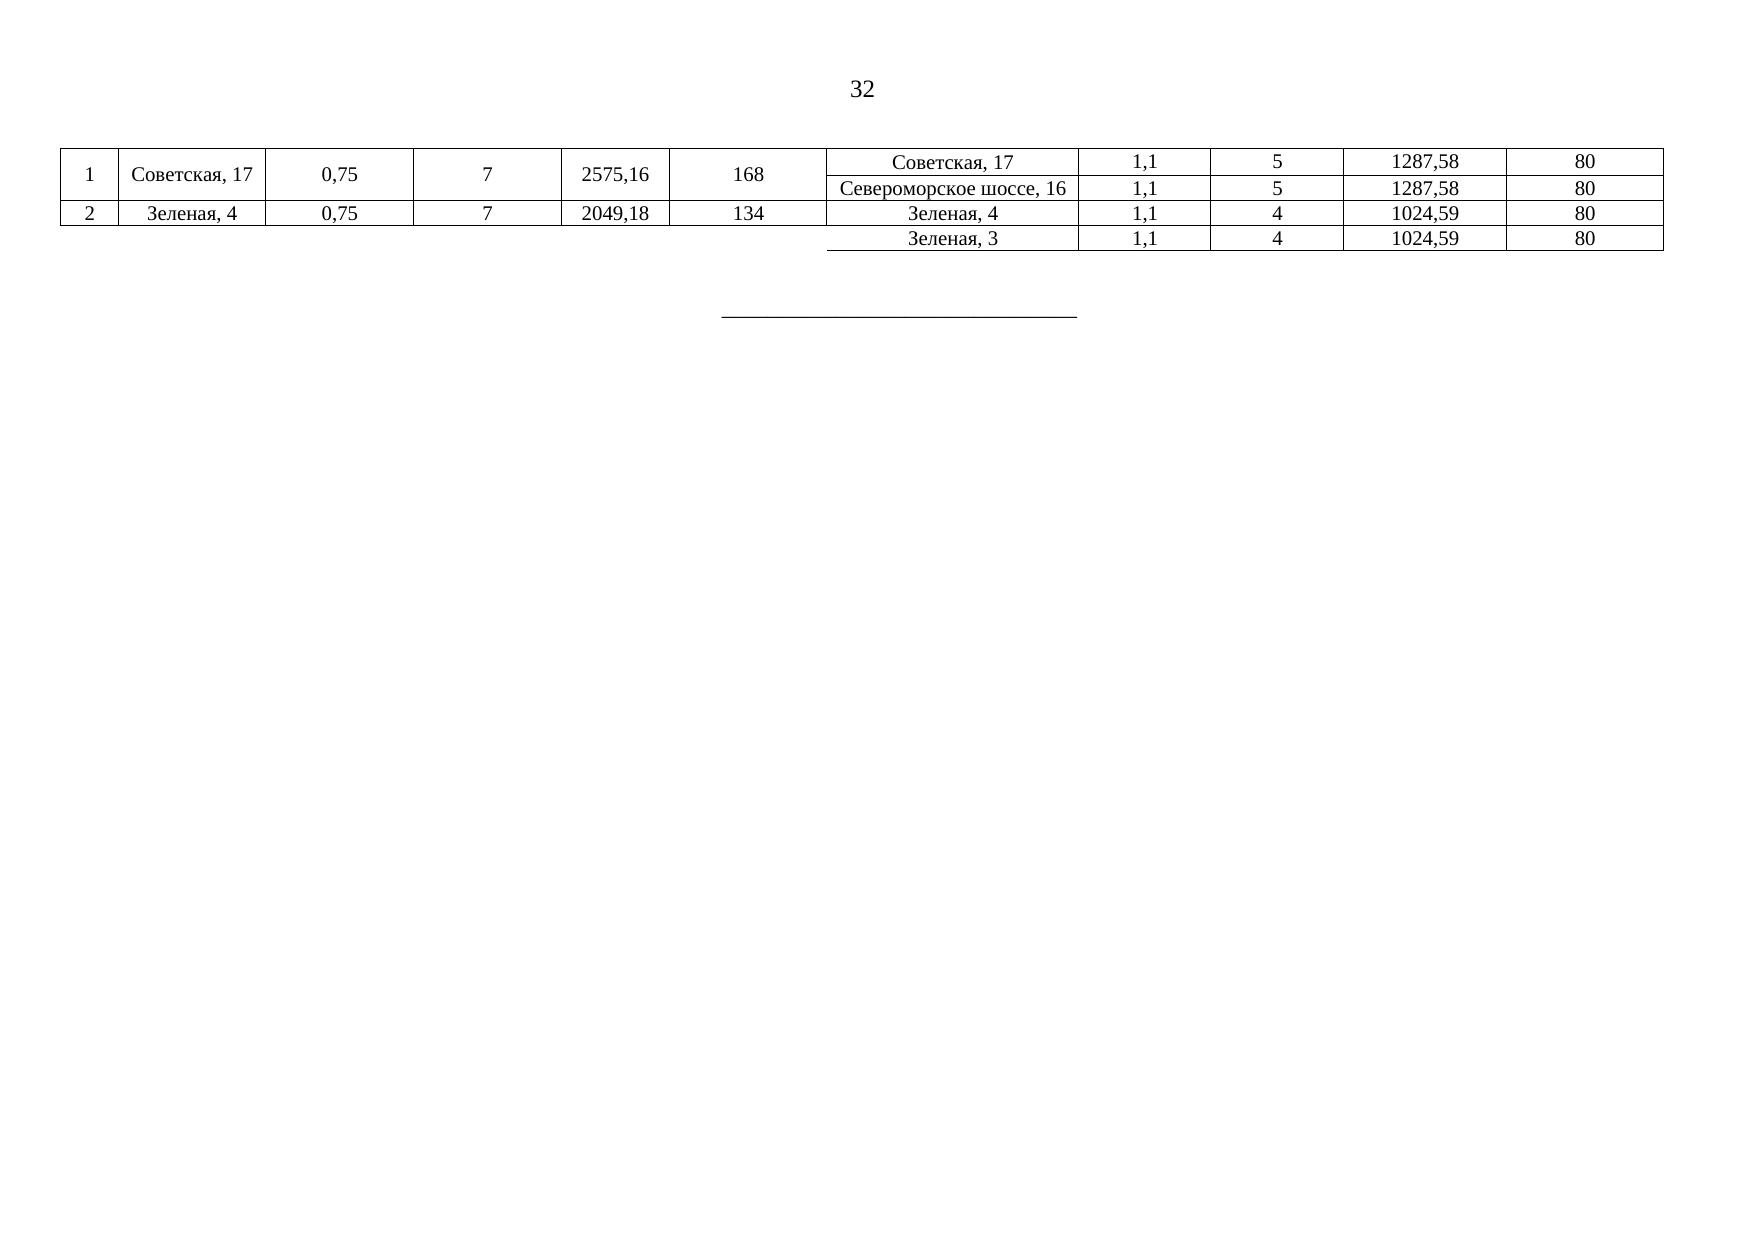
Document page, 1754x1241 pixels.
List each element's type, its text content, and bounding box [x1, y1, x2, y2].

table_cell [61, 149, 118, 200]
text _______________________________ [89, 294, 1636, 321]
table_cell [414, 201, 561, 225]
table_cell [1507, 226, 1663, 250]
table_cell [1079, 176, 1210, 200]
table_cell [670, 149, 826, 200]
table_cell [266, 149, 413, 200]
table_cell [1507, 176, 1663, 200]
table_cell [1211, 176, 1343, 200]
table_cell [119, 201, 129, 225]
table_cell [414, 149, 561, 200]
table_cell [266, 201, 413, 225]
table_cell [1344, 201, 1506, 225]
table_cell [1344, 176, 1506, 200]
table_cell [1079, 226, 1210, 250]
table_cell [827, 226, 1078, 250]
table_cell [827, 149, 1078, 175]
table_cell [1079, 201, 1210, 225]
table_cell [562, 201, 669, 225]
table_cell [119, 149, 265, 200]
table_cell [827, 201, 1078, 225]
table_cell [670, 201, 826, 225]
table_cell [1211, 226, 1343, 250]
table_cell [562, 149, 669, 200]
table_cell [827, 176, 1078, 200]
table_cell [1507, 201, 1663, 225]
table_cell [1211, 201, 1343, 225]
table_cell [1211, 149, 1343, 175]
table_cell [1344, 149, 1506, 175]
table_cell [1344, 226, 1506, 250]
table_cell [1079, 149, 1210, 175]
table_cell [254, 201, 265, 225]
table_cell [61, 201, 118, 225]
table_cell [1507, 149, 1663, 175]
